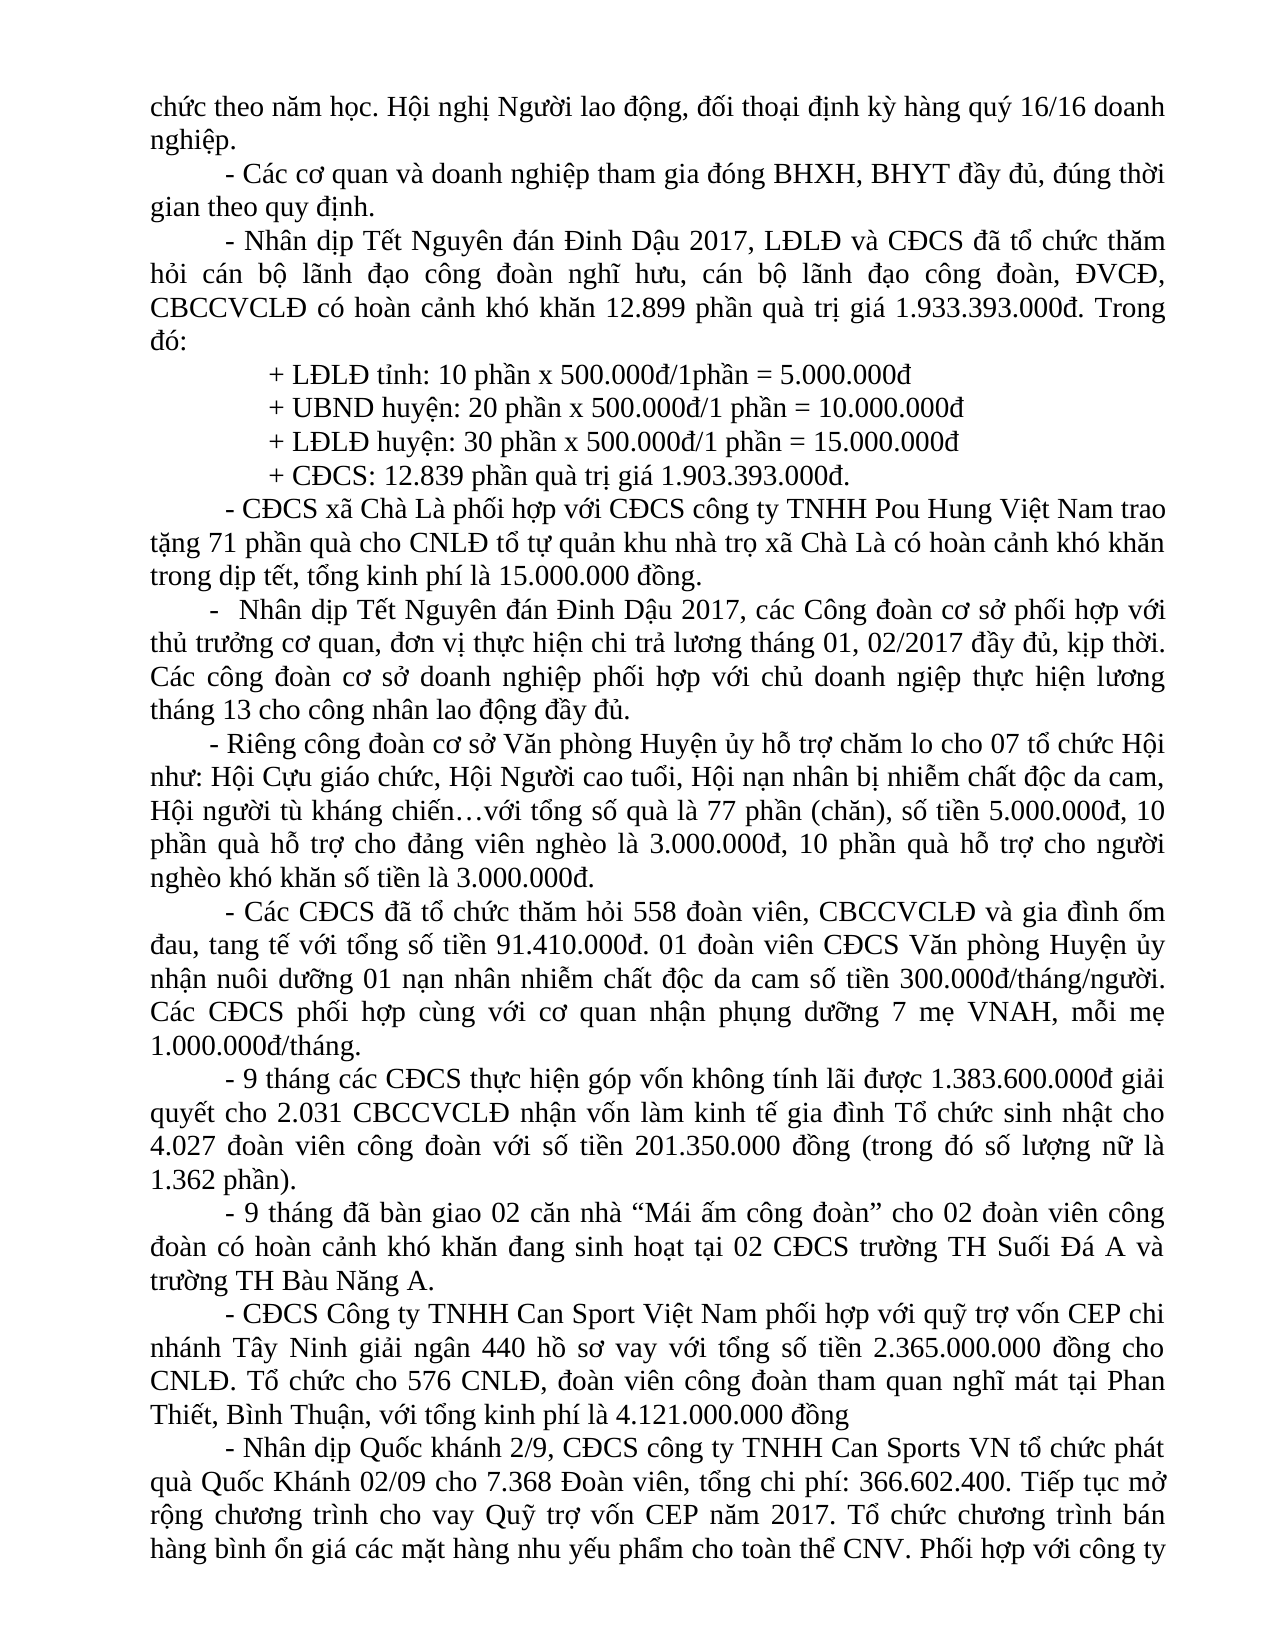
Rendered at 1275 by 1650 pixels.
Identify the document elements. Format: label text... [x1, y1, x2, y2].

text + UBND huyện: 20 phần x 500.000đ/1 phần = 10.000.000đ [150, 391, 1167, 424]
text - 9 tháng đã bàn giao 02 căn nhà “Mái ấm công đoàn” cho 02 đoàn viên công đoàn có hoàn cảnh khó khăn đang sinh hoạt tại 02 CĐCS trường TH Suối Đá A và trường TH Bàu Năng A. [150, 1196, 1167, 1296]
text + LĐLĐ huyện: 30 phần x 500.000đ/1 phần = 15.000.000đ [150, 424, 1167, 458]
text - CĐCS Công ty TNHH Can Sport Việt Nam phối hợp với quỹ trợ vốn CEP chi nhánh Tây Ninh giải ngân 440 hồ sơ vay với tổng số tiền 2.365.000.000 đồng cho CNLĐ. Tổ chức cho 576 CNLĐ, đoàn viên công đoàn tham quan nghĩ mát tại Phan Thiết, Bình Thuận, với tổng kinh phí là 4.121.000.000 đồng [150, 1296, 1167, 1430]
text - 9 tháng các CĐCS thực hiện góp vốn không tính lãi được 1.383.600.000đ giải quyết cho 2.031 CBCCVCLĐ nhận vốn làm kinh tế gia đình Tổ chức sinh nhật cho 4.027 đoàn viên công đoàn với số tiền 201.350.000 đồng (trong đó số lượng nữ là 1.362 phần). [150, 1061, 1167, 1196]
list Nhân dịp Tết Nguyên đán Đinh Dậu 2017, các Công đoàn cơ sở phối hợp với thủ trưởng cơ quan, đơn vị thực hiện chi trả lương tháng 01, 02/2017 đầy đủ, kịp thời. Các công đoàn cơ sở doanh nghiệp phối hợp với chủ doanh ngiệp thực hiện lương tháng 13 cho công nhân lao động đầy đủ. [150, 592, 1167, 726]
text - Các CĐCS đã tổ chức thăm hỏi 558 đoàn viên, CBCCVCLĐ và gia đình ốm đau, tang tế với tổng số tiền 91.410.000đ. 01 đoàn viên CĐCS Văn phòng Huyện ủy nhận nuôi dưỡng 01 nạn nhân nhiễm chất độc da cam số tiền 300.000đ/tháng/người. Các CĐCS phối hợp cùng với cơ quan nhận phụng dưỡng 7 mẹ VNAH, mỗi mẹ 1.000.000đ/tháng. [150, 894, 1167, 1061]
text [150, 1430, 1167, 1564]
text - Các cơ quan và doanh nghiệp tham gia đóng BHXH, BHYT đầy đủ, đúng thời gian theo quy định. [150, 156, 1167, 223]
text - CĐCS xã Chà Là phối hợp với CĐCS công ty TNHH Pou Hung Việt Nam trao tặng 71 phần quà cho CNLĐ tổ tự quản khu nhà trọ xã Chà Là có hoàn cảnh khó khăn trong dịp tết, tổng kinh phí là 15.000.000 đồng. [150, 491, 1167, 592]
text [150, 89, 1167, 156]
text - Nhân dịp Tết Nguyên đán Đinh Dậu 2017, LĐLĐ và CĐCS đã tổ chức thăm hỏi cán bộ lãnh đạo công đoàn nghĩ hưu, cán bộ lãnh đạo công đoàn, ĐVCĐ, CBCCVCLĐ có hoàn cảnh khó khăn 12.899 phần quà trị giá 1.933.393.000đ. Trong đó: [150, 223, 1167, 357]
text - Riêng công đoàn cơ sở Văn phòng Huyện ủy hỗ trợ chăm lo cho 07 tổ chức Hội như: Hội Cựu giáo chức, Hội Người cao tuổi, Hội nạn nhân bị nhiễm chất độc da cam, Hội người tù kháng chiến…với tổng số quà là 77 phần (chăn), số tiền 5.000.000đ, 10 phần quà hỗ trợ cho đảng viên nghèo là 3.000.000đ, 10 phần quà hỗ trợ cho người nghèo khó khăn số tiền là 3.000.000đ. [150, 726, 1167, 894]
text + LĐLĐ tỉnh: 10 phần x 500.000đ/1phần = 5.000.000đ [150, 357, 1167, 391]
text + CĐCS: 12.839 phần quà trị giá 1.903.393.000đ. [150, 458, 1167, 491]
